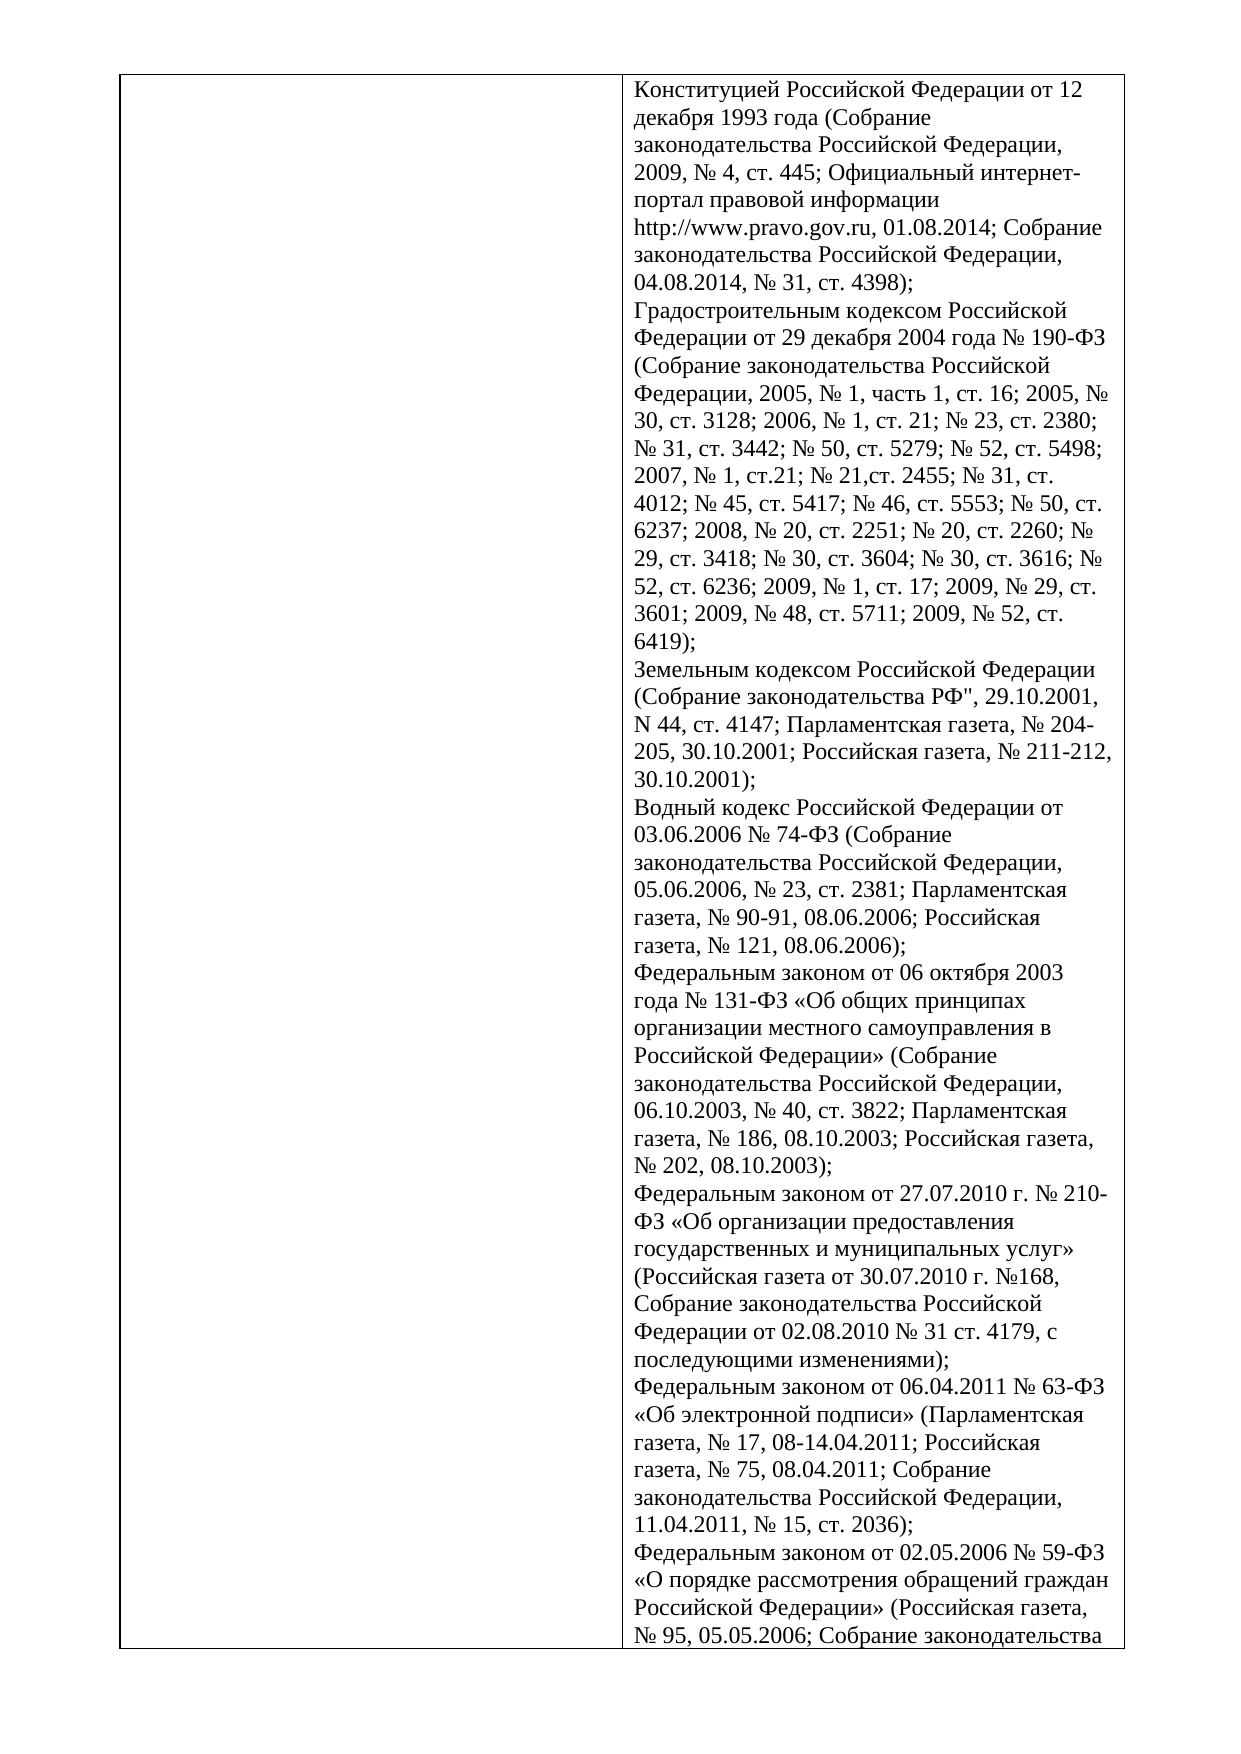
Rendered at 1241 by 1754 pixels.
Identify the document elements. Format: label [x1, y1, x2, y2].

table_cell [623, 75, 1124, 1648]
table_cell [121, 75, 622, 1648]
